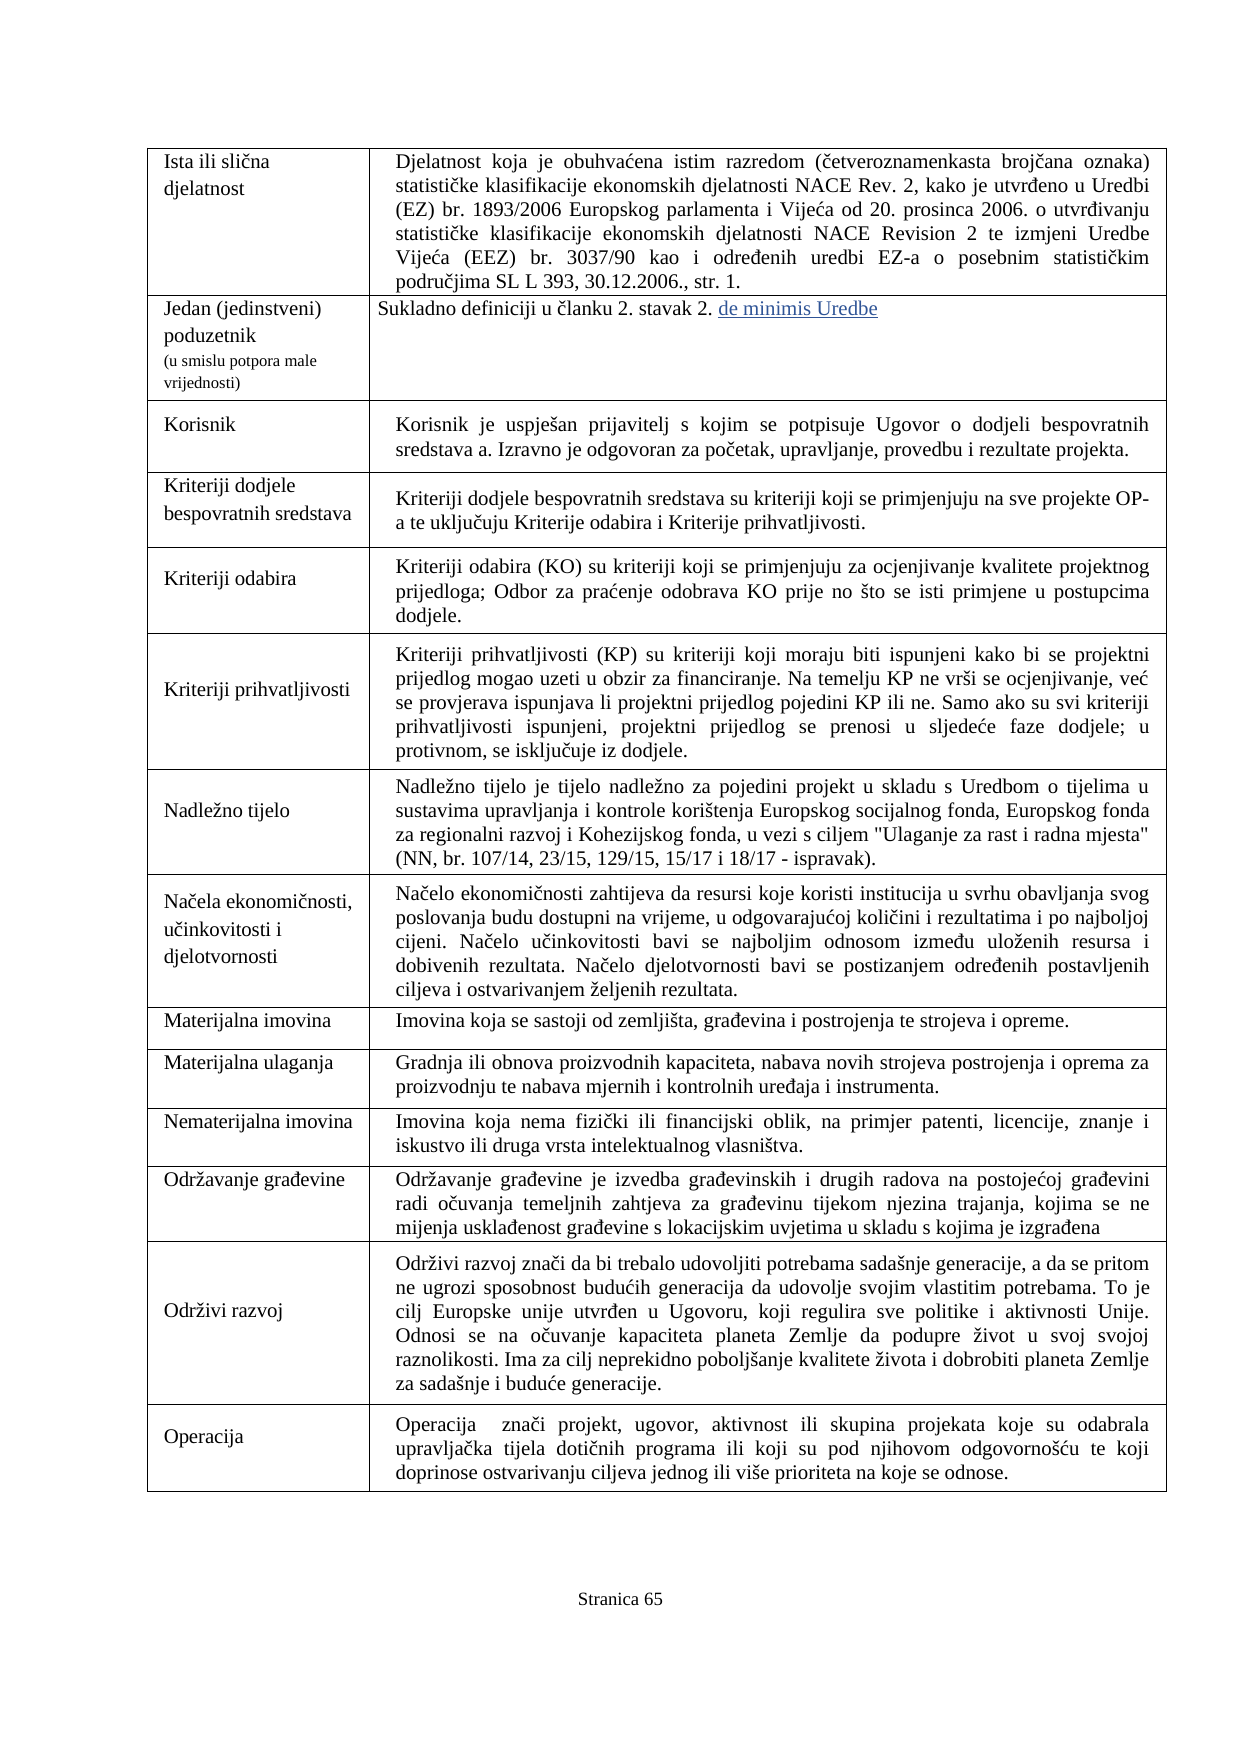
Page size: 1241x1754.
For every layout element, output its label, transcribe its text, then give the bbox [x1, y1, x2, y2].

table_cell Operacija znači projekt, ugovor, aktivnost ili skupina projekata koje su odabrala upravljačka tijela dotičnih programa ili koji su pod njihovom odgovornošću te koji doprinose ostvarivanju ciljeva jednog ili više prioriteta na koje se odnose. [370, 1405, 1166, 1491]
table_cell Jedan (jedinstveni) poduzetnik (u smislu potpora male vrijednosti) [148, 296, 369, 400]
table_cell Održavanje građevine je izvedba građevinskih i drugih radova na postojećoj građevini radi očuvanja temeljnih zahtjeva za građevinu tijekom njezina trajanja, kojima se ne mijenja usklađenost građevine s lokacijskim uvjetima u skladu s kojima je izgrađena [370, 1167, 1166, 1241]
table_cell Nematerijalna imovina [148, 1109, 369, 1166]
table_cell Kriteriji dodjele bespovratnih sredstava [148, 473, 369, 547]
table_cell Imovina koja se sastoji od zemljišta, građevina i postrojenja te strojeva i opreme. [370, 1008, 1166, 1049]
table_cell Ista ili slična djelatnost [148, 149, 369, 295]
table_cell Korisnik [148, 401, 369, 472]
table_cell Načelo ekonomičnosti zahtijeva da resursi koje koristi institucija u svrhu obavljanja svog poslovanja budu dostupni na vrijeme, u odgovarajućoj količini i rezultatima i po najboljoj cijeni. Načelo učinkovitosti bavi se najboljim odnosom između uloženih resursa i dobivenih rezultata. Načelo djelotvornosti bavi se postizanjem određenih postavljenih ciljeva i ostvarivanjem željenih rezultata. [370, 875, 1166, 1007]
table_cell Održivi razvoj znači da bi trebalo udovoljiti potrebama sadašnje generacije, a da se pritom ne ugrozi sposobnost budućih generacija da udovolje svojim vlastitim potrebama. To je cilj Europske unije utvrđen u Ugovoru, koji regulira sve politike i aktivnosti Unije. Odnosi se na očuvanje kapaciteta planeta Zemlje da podupre život u svoj svojoj raznolikosti. Ima za cilj neprekidno poboljšanje kvalitete života i dobrobiti planeta Zemlje za sadašnje i buduće generacije. [370, 1242, 1166, 1404]
table_cell Imovina koja nema fizički ili financijski oblik, na primjer patenti, licencije, znanje i iskustvo ili druga vrsta intelektualnog vlasništva. [370, 1109, 1166, 1166]
table_cell Materijalna ulaganja [148, 1050, 369, 1108]
table_cell Kriteriji dodjele bespovratnih sredstava su kriteriji koji se primjenjuju na sve projekte OP-a te uključuju Kriterije odabira i Kriterije prihvatljivosti. [370, 473, 1166, 547]
table_cell Nadležno tijelo je tijelo nadležno za pojedini projekt u skladu s Uredbom o tijelima u sustavima upravljanja i kontrole korištenja Europskog socijalnog fonda, Europskog fonda za regionalni razvoj i Kohezijskog fonda, u vezi s ciljem "Ulaganje za rast i radna mjesta" (NN, br. 107/14, 23/15, 129/15, 15/17 i 18/17 - ispravak). [370, 770, 1166, 874]
table_cell Kriteriji prihvatljivosti (KP) su kriteriji koji moraju biti ispunjeni kako bi se projektni prijedlog mogao uzeti u obzir za financiranje. Na temelju KP ne vrši se ocjenjivanje, već se provjerava ispunjava li projektni prijedlog pojedini KP ili ne. Samo ako su svi kriteriji prihvatljivosti ispunjeni, projektni prijedlog se prenosi u sljedeće faze dodjele; u protivnom, se isključuje iz dodjele. [370, 634, 1166, 769]
table_cell Sukladno definiciji u članku 2. stavak 2. de minimis Uredbe [370, 296, 1166, 400]
table_cell Gradnja ili obnova proizvodnih kapaciteta, nabava novih strojeva postrojenja i oprema za proizvodnju te nabava mjernih i kontrolnih uređaja i instrumenta. [370, 1050, 1166, 1108]
table_cell Održivi razvoj [148, 1242, 369, 1404]
table_cell Nadležno tijelo [148, 770, 369, 874]
table_cell Kriteriji prihvatljivosti [148, 634, 369, 769]
table_cell Operacija [148, 1405, 369, 1491]
table_cell Održavanje građevine [148, 1167, 369, 1241]
table_cell Djelatnost koja je obuhvaćena istim razredom (četveroznamenkasta brojčana oznaka) statističke klasifikacije ekonomskih djelatnosti NACE Rev. 2, kako je utvrđeno u Uredbi (EZ) br. 1893/2006 Europskog parlamenta i Vijeća od 20. prosinca 2006. o utvrđivanju statističke klasifikacije ekonomskih djelatnosti NACE Revision 2 te izmjeni Uredbe Vijeća (EEZ) br. 3037/90 kao i određenih uredbi EZ-a o posebnim statističkim područjima SL L 393, 30.12.2006., str. 1. [370, 149, 1166, 295]
table_cell Korisnik je uspješan prijavitelj s kojim se potpisuje Ugovor o dodjeli bespovratnih sredstava a. Izravno je odgovoran za početak, upravljanje, provedbu i rezultate projekta. [370, 401, 1166, 472]
table_cell Kriteriji odabira [148, 548, 369, 633]
table_cell Načela ekonomičnosti, učinkovitosti i djelotvornosti [148, 875, 369, 1007]
table_cell Materijalna imovina [148, 1008, 369, 1049]
table_cell Kriteriji odabira (KO) su kriteriji koji se primjenjuju za ocjenjivanje kvalitete projektnog prijedloga; Odbor za praćenje odobrava KO prije no što se isti primjene u postupcima dodjele. [370, 548, 1166, 633]
